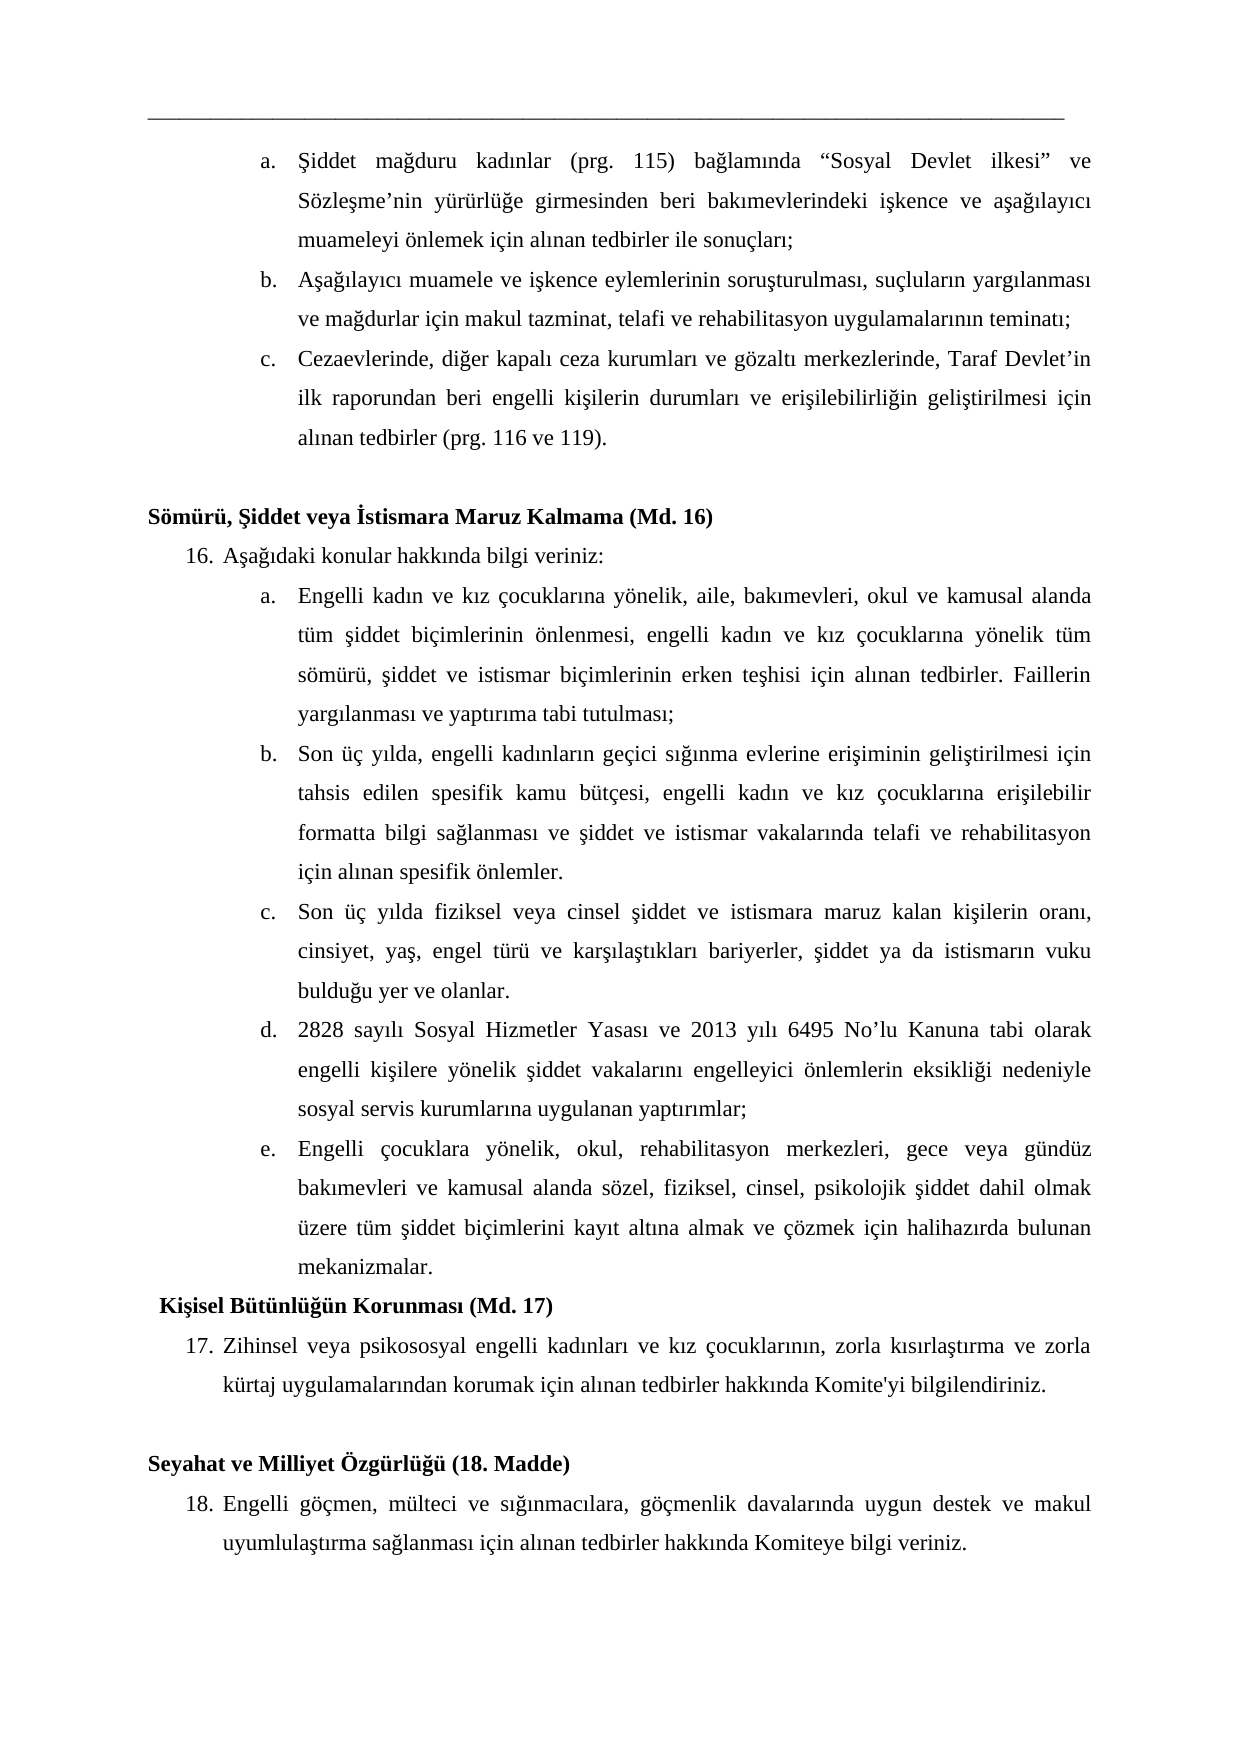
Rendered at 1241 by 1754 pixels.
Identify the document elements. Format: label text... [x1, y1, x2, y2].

list Cezaevlerinde, diğer kapalı ceza kurumları ve gözaltı merkezlerinde, Taraf Devlet’in ilk raporundan beri engelli kişilerin durumları ve erişilebilirliğin geliştirilmesi için alınan tedbirler (prg. 116 ve 119). [260, 345, 1093, 450]
list Engelli çocuklara yönelik, okul, rehabilitasyon merkezleri, gece veya gündüz bakımevleri ve kamusal alanda sözel, fiziksel, cinsel, psikolojik şiddet dahil olmak üzere tüm şiddet biçimlerini kayıt altına almak ve çözmek için halihazırda bulunan mekanizmalar. [260, 1134, 1093, 1279]
list Engelli göçmen, mülteci ve sığınmacılara, göçmenlik davalarında uygun destek ve makul uyumlulaştırma sağlanması için alınan tedbirler hakkında Komiteye bilgi veriniz. [185, 1490, 1093, 1556]
list Aşağılayıcı muamele ve işkence eylemlerinin soruşturulması, suçluların yargılanması ve mağdurlar için makul tazminat, telafi ve rehabilitasyon uygulamalarının teminatı; [260, 266, 1093, 332]
text Kişisel Bütünlüğün Korunması (Md. 17) [148, 1292, 1093, 1319]
text Sömürü, Şiddet veya İstismara Maruz Kalmama (Md. 16) [148, 503, 1093, 529]
list Aşağıdaki konular hakkında bilgi veriniz: [185, 542, 1093, 569]
list Son üç yılda, engelli kadınların geçici sığınma evlerine erişiminin geliştirilmesi için tahsis edilen spesifik kamu bütçesi, engelli kadın ve kız çocuklarına erişilebilir formatta bilgi sağlanması ve şiddet ve istismar vakalarında telafi ve rehabilitasyon için alınan spesifik önlemler. [260, 740, 1093, 884]
list Şiddet mağduru kadınlar (prg. 115) bağlamında “Sosyal Devlet ilkesi” ve Sözleşme’nin yürürlüğe girmesinden beri bakımevlerindeki işkence ve aşağılayıcı muameleyi önlemek için alınan tedbirler ile sonuçları; [260, 148, 1093, 253]
list Engelli kadın ve kız çocuklarına yönelik, aile, bakımevleri, okul ve kamusal alanda tüm şiddet biçimlerinin önlenmesi, engelli kadın ve kız çocuklarına yönelik tüm sömürü, şiddet ve istismar biçimlerinin erken teşhisi için alınan tedbirler. Faillerin yargılanması ve yaptırıma tabi tutulması; [260, 582, 1093, 727]
list Zihinsel veya psikososyal engelli kadınları ve kız çocuklarının, zorla kısırlaştırma ve zorla kürtaj uygulamalarından korumak için alınan tedbirler hakkında Komite'yi bilgilendiriniz. [185, 1332, 1093, 1398]
list Son üç yılda fiziksel veya cinsel şiddet ve istismara maruz kalan kişilerin oranı, cinsiyet, yaş, engel türü ve karşılaştıkları bariyerler, şiddet ya da istismarın vuku bulduğu yer ve olanlar. [260, 898, 1093, 1003]
text Seyahat ve Milliyet Özgürlüğü (18. Madde) [148, 1450, 1093, 1477]
list 2828 sayılı Sosyal Hizmetler Yasası ve 2013 yılı 6495 No’lu Kanuna tabi olarak engelli kişilere yönelik şiddet vakalarını engelleyici önlemlerin eksikliği nedeniyle sosyal servis kurumlarına uygulanan yaptırımlar; [260, 1016, 1093, 1121]
